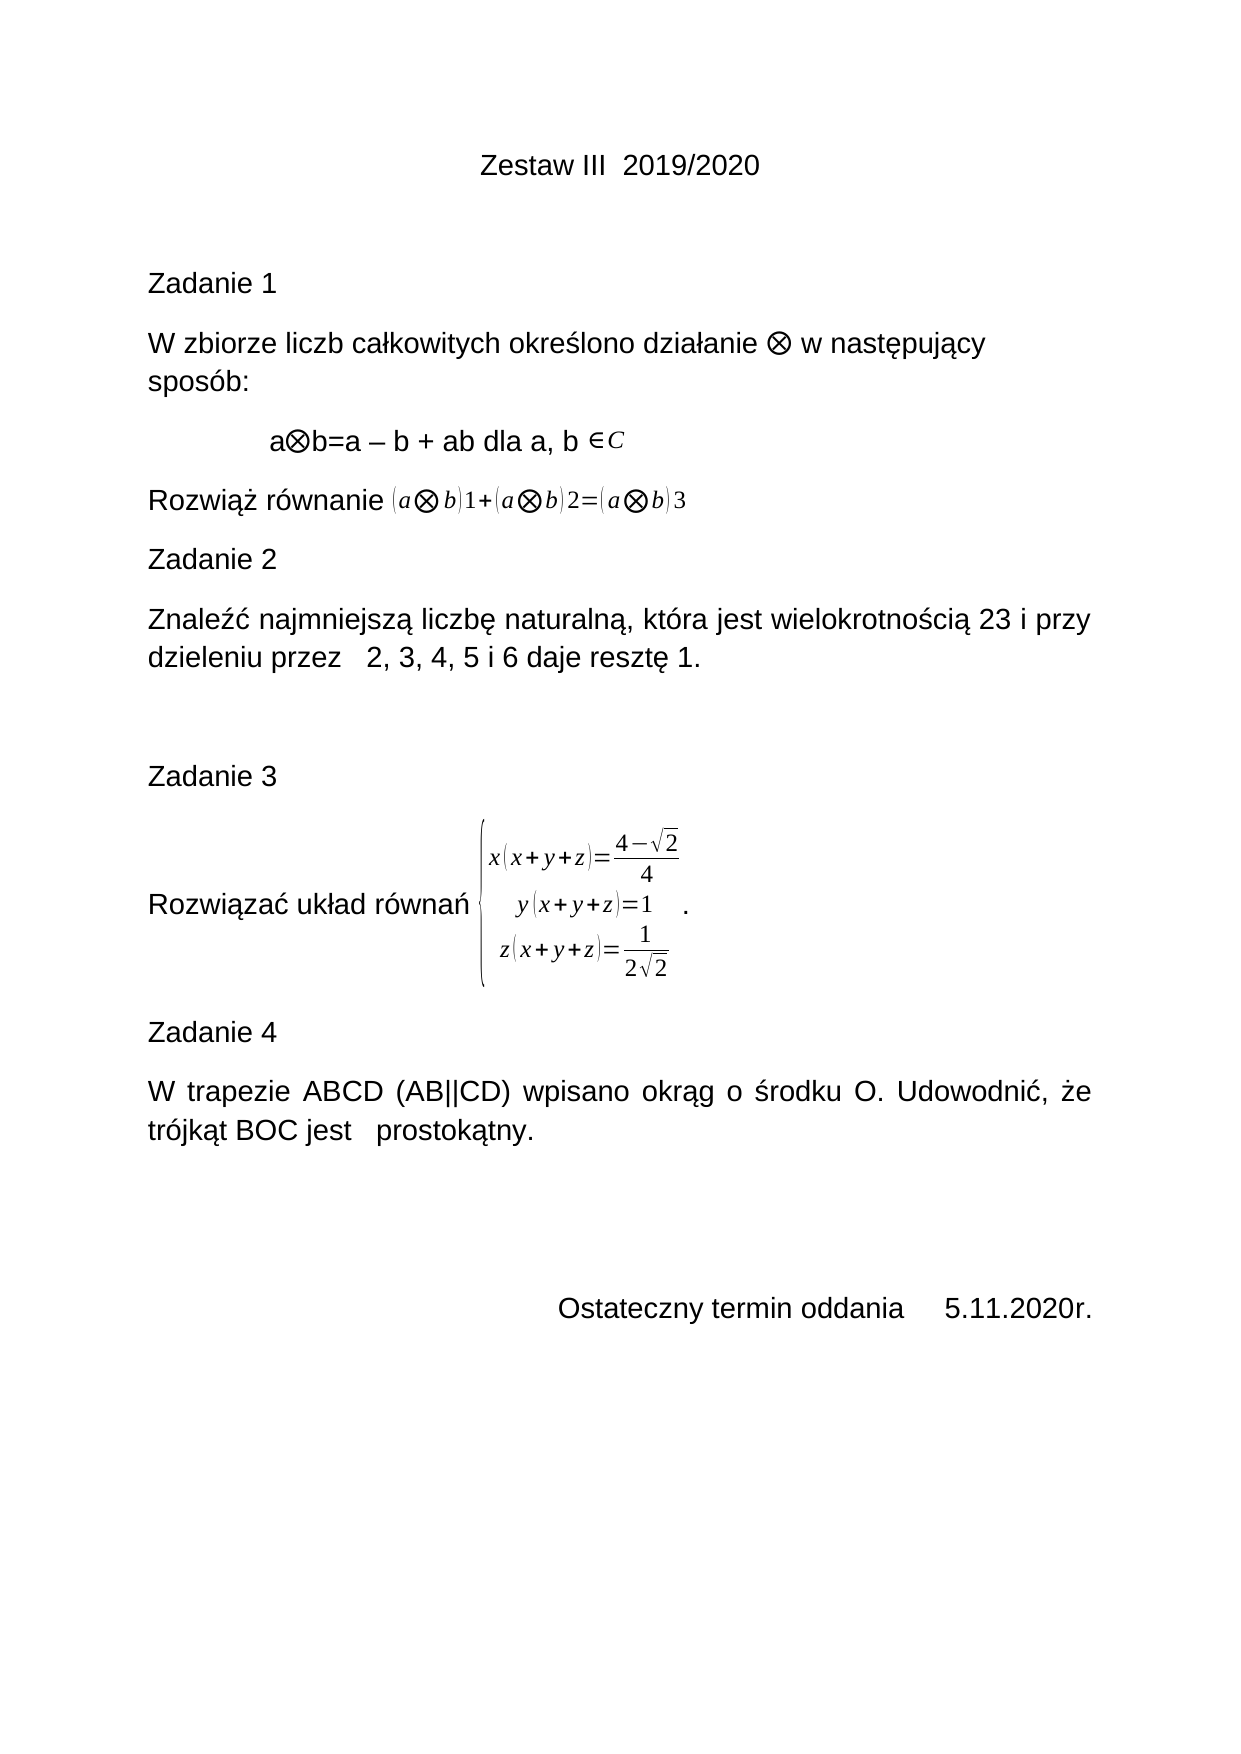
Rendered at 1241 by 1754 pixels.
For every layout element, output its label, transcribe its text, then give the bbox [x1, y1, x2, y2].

text Zadanie 4 [148, 1015, 1093, 1049]
text Zestaw III 2019/2020 [148, 148, 1093, 181]
text W trapezie ABCD (AB||CD) wpisano okrąg o środku O. Udowodnić, że trójkąt BOC jest prostokątny. [148, 1074, 1093, 1147]
text Zadanie 1 [148, 266, 1093, 300]
text Znaleźć najmniejszą liczbę naturalną, która jest wielokrotnością 23 i przy dzieleniu przez 2, 3, 4, 5 i 6 daje resztę 1. [148, 602, 1093, 674]
text Ostateczny termin oddania 5.11.2020r. [148, 1291, 1093, 1325]
text ab=a – b + ab dla a, b [148, 424, 1093, 457]
text Zadanie 2 [148, 542, 1093, 576]
text Rozwiązać układ równań . [148, 818, 1093, 989]
text Rozwiąż równanie [148, 483, 1093, 517]
text W zbiorze liczb całkowitych określono działanie w następujący sposób: [148, 326, 1093, 398]
text Zadanie 3 [148, 759, 1093, 793]
